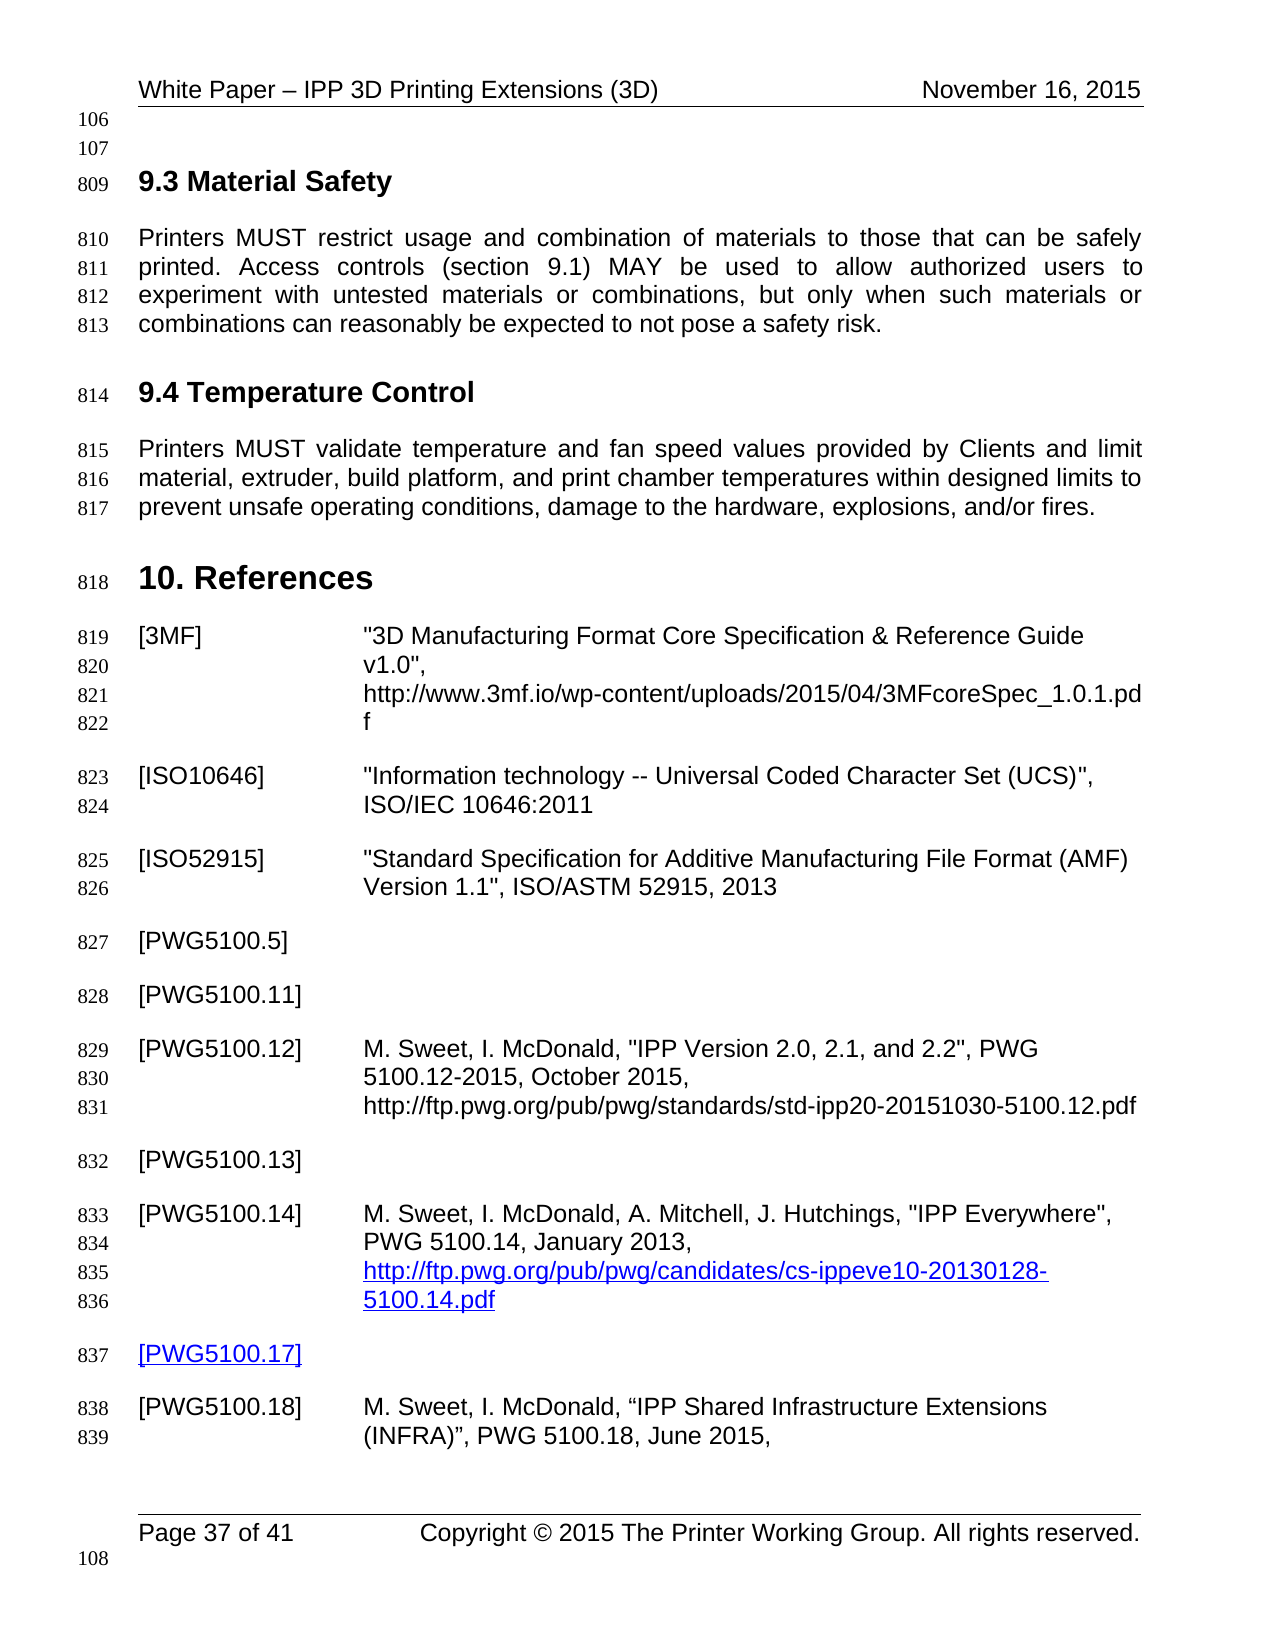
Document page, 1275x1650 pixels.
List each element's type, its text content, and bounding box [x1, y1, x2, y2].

text Material Safety [138, 164, 1144, 198]
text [138, 1392, 1144, 1450]
text References [138, 558, 1144, 596]
text Printers MUST validate temperature and fan speed values provided by Clients and limit material, extruder, build platform, and print chamber temperatures within designed limits to prevent unsafe operating conditions, damage to the hardware, explosions, and/or fires. [138, 434, 1144, 520]
text [ISO10646] "Information technology -- Universal Coded Character Set (UCS)", ISO/IEC 10646:2011 [138, 761, 1144, 819]
text Printers MUST restrict usage and combination of materials to those that can be safely printed. Access controls (section 9.1) MAY be used to allow authorized users to experiment with untested materials or combinations, but only when such materials or combinations can reasonably be expected to not pose a safety risk. [138, 223, 1144, 338]
text Temperature Control [138, 375, 1144, 409]
text [ISO52915] "Standard Specification for Additive Manufacturing File Format (AMF) Version 1.1", ISO/ASTM 52915, 2013 [138, 844, 1144, 901]
text [PWG5100.14] M. Sweet, I. McDonald, A. Mitchell, J. Hutchings, "IPP Everywhere", PWG 5100.14, January 2013, http://ftp.pwg.org/pub/pwg/candidates/cs-ippeve10-20130128-5100.14.pdf [138, 1199, 1144, 1314]
text [PWG5100.12] M. Sweet, I. McDonald, "IPP Version 2.0, 2.1, and 2.2", PWG 5100.12-, , http://ftp.pwg.org/pub/pwg/s/-ipp20--5100.12.pdf [138, 1034, 1144, 1120]
text [3MF] "3D Manufacturing Format Core Specification & Reference Guide v1.0", http://www.3mf.io/wp-content/uploads/2015/04/3MFcoreSpec_1.0.1.pdf [138, 621, 1144, 736]
